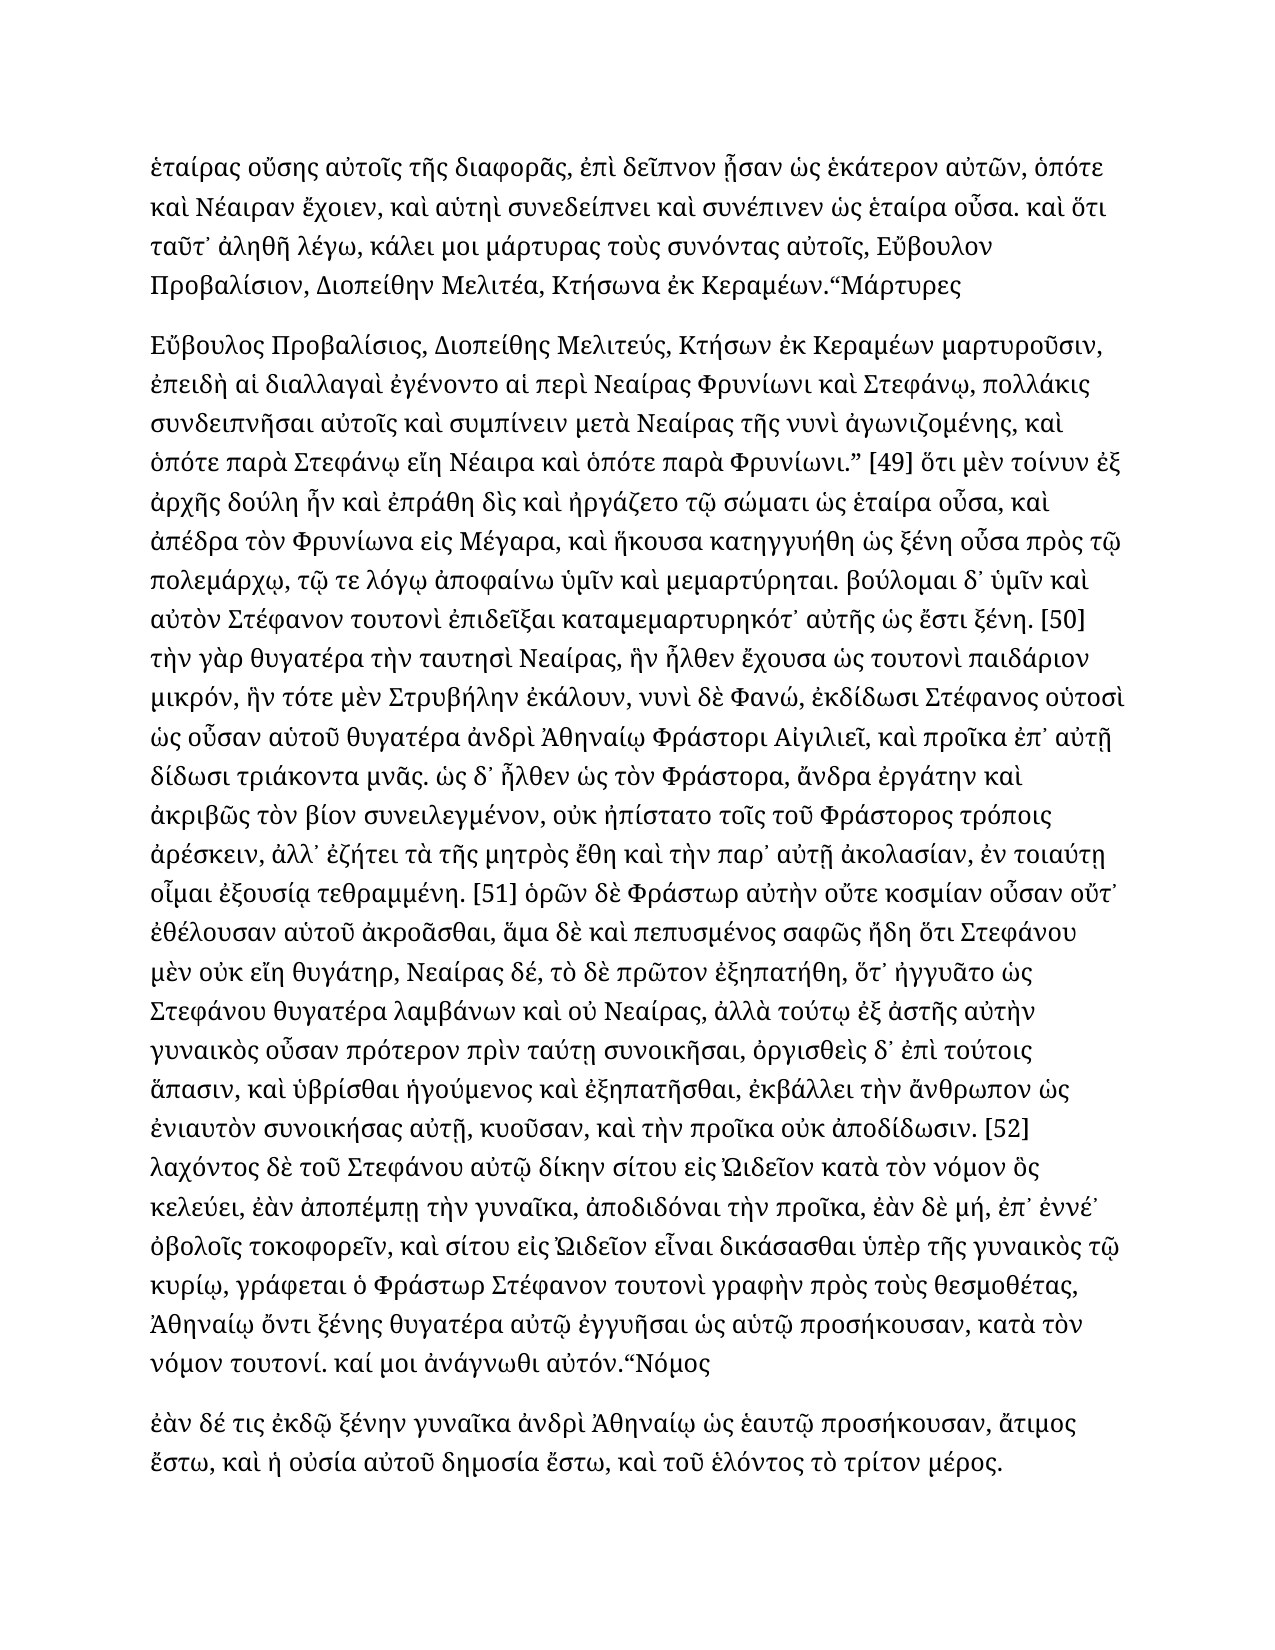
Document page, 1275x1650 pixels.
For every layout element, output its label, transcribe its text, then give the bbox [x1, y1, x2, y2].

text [150, 150, 1125, 302]
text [150, 1406, 1125, 1479]
text Εὔβουλος Προβαλίσιος, Διοπείθης Μελιτεύς, Κτήσων ἐκ Κεραμέων μαρτυροῦσιν, ἐπειδὴ αἱ διαλλαγαὶ ἐγένοντο αἱ περὶ Νεαίρας Φρυνίωνι καὶ Στεφάνῳ, πολλάκις συνδειπνῆσαι αὐτοῖς καὶ συμπίνειν μετὰ Νεαίρας τῆς νυνὶ ἀγωνιζομένης, καὶ ὁπότε παρὰ Στεφάνῳ εἴη Νέαιρα καὶ ὁπότε παρὰ Φρυνίωνι.” [49] ὅτι μὲν τοίνυν ἐξ ἀρχῆς δούλη ἦν καὶ ἐπράθη δὶς καὶ ἠργάζετο τῷ σώματι ὡς ἑταίρα οὖσα, καὶ ἀπέδρα τὸν Φρυνίωνα εἰς Μέγαρα, καὶ ἥκουσα κατηγγυήθη ὡς ξένη οὖσα πρὸς τῷ πολεμάρχῳ, τῷ τε λόγῳ ἀποφαίνω ὑμῖν καὶ μεμαρτύρηται. βούλομαι δ᾽ ὑμῖν καὶ αὐτὸν Στέφανον τουτονὶ ἐπιδεῖξαι καταμεμαρτυρηκότ᾽ αὐτῆς ὡς ἔστι ξένη. [50] τὴν γὰρ θυγατέρα τὴν ταυτησὶ Νεαίρας, ἣν ἦλθεν ἔχουσα ὡς τουτονὶ παιδάριον μικρόν, ἣν τότε μὲν Στρυβήλην ἐκάλουν, νυνὶ δὲ Φανώ, ἐκδίδωσι Στέφανος οὑτοσὶ ὡς οὖσαν αὑτοῦ θυγατέρα ἀνδρὶ Ἀθηναίῳ Φράστορι Αἰγιλιεῖ, καὶ προῖκα ἐπ᾽ αὐτῇ δίδωσι τριάκοντα μνᾶς. ὡς δ᾽ ἦλθεν ὡς τὸν Φράστορα, ἄνδρα ἐργάτην καὶ ἀκριβῶς τὸν βίον συνειλεγμένον, οὐκ ἠπίστατο τοῖς τοῦ Φράστορος τρόποις ἀρέσκειν, ἀλλ᾽ ἐζήτει τὰ τῆς μητρὸς ἔθη καὶ τὴν παρ᾽ αὐτῇ ἀκολασίαν, ἐν τοιαύτῃ οἶμαι ἐξουσίᾳ τεθραμμένη. [51] ὁρῶν δὲ Φράστωρ αὐτὴν οὔτε κοσμίαν οὖσαν οὔτ᾽ ἐθέλουσαν αὑτοῦ ἀκροᾶσθαι, ἅμα δὲ καὶ πεπυσμένος σαφῶς ἤδη ὅτι Στεφάνου μὲν οὐκ εἴη θυγάτηρ, Νεαίρας δέ, τὸ δὲ πρῶτον ἐξηπατήθη, ὅτ᾽ ἠγγυᾶτο ὡς Στεφάνου θυγατέρα λαμβάνων καὶ οὐ Νεαίρας, ἀλλὰ τούτῳ ἐξ ἀστῆς αὐτὴν γυναικὸς οὖσαν πρότερον πρὶν ταύτῃ συνοικῆσαι, ὀργισθεὶς δ᾽ ἐπὶ τούτοις ἅπασιν, καὶ ὑβρίσθαι ἡγούμενος καὶ ἐξηπατῆσθαι, ἐκβάλλει τὴν ἄνθρωπον ὡς ἐνιαυτὸν συνοικήσας αὐτῇ, κυοῦσαν, καὶ τὴν προῖκα οὐκ ἀποδίδωσιν. [52] λαχόντος δὲ τοῦ Στεφάνου αὐτῷ δίκην σίτου εἰς Ὠιδεῖον κατὰ τὸν νόμον ὃς κελεύει, ἐὰν ἀποπέμπῃ τὴν γυναῖκα, ἀποδιδόναι τὴν προῖκα, ἐὰν δὲ μή, ἐπ᾽ ἐννέ᾽ ὀβολοῖς τοκοφορεῖν, καὶ σίτου εἰς Ὠιδεῖον εἶναι δικάσασθαι ὑπὲρ τῆς γυναικὸς τῷ κυρίῳ, γράφεται ὁ Φράστωρ Στέφανον τουτονὶ γραφὴν πρὸς τοὺς θεσμοθέτας, Ἀθηναίῳ ὄντι ξένης θυγατέρα αὐτῷ ἐγγυῆσαι ὡς αὑτῷ προσήκουσαν, κατὰ τὸν νόμον τουτονί. καί μοι ἀνάγνωθι αὐτόν.“Νόμος [150, 327, 1125, 1380]
